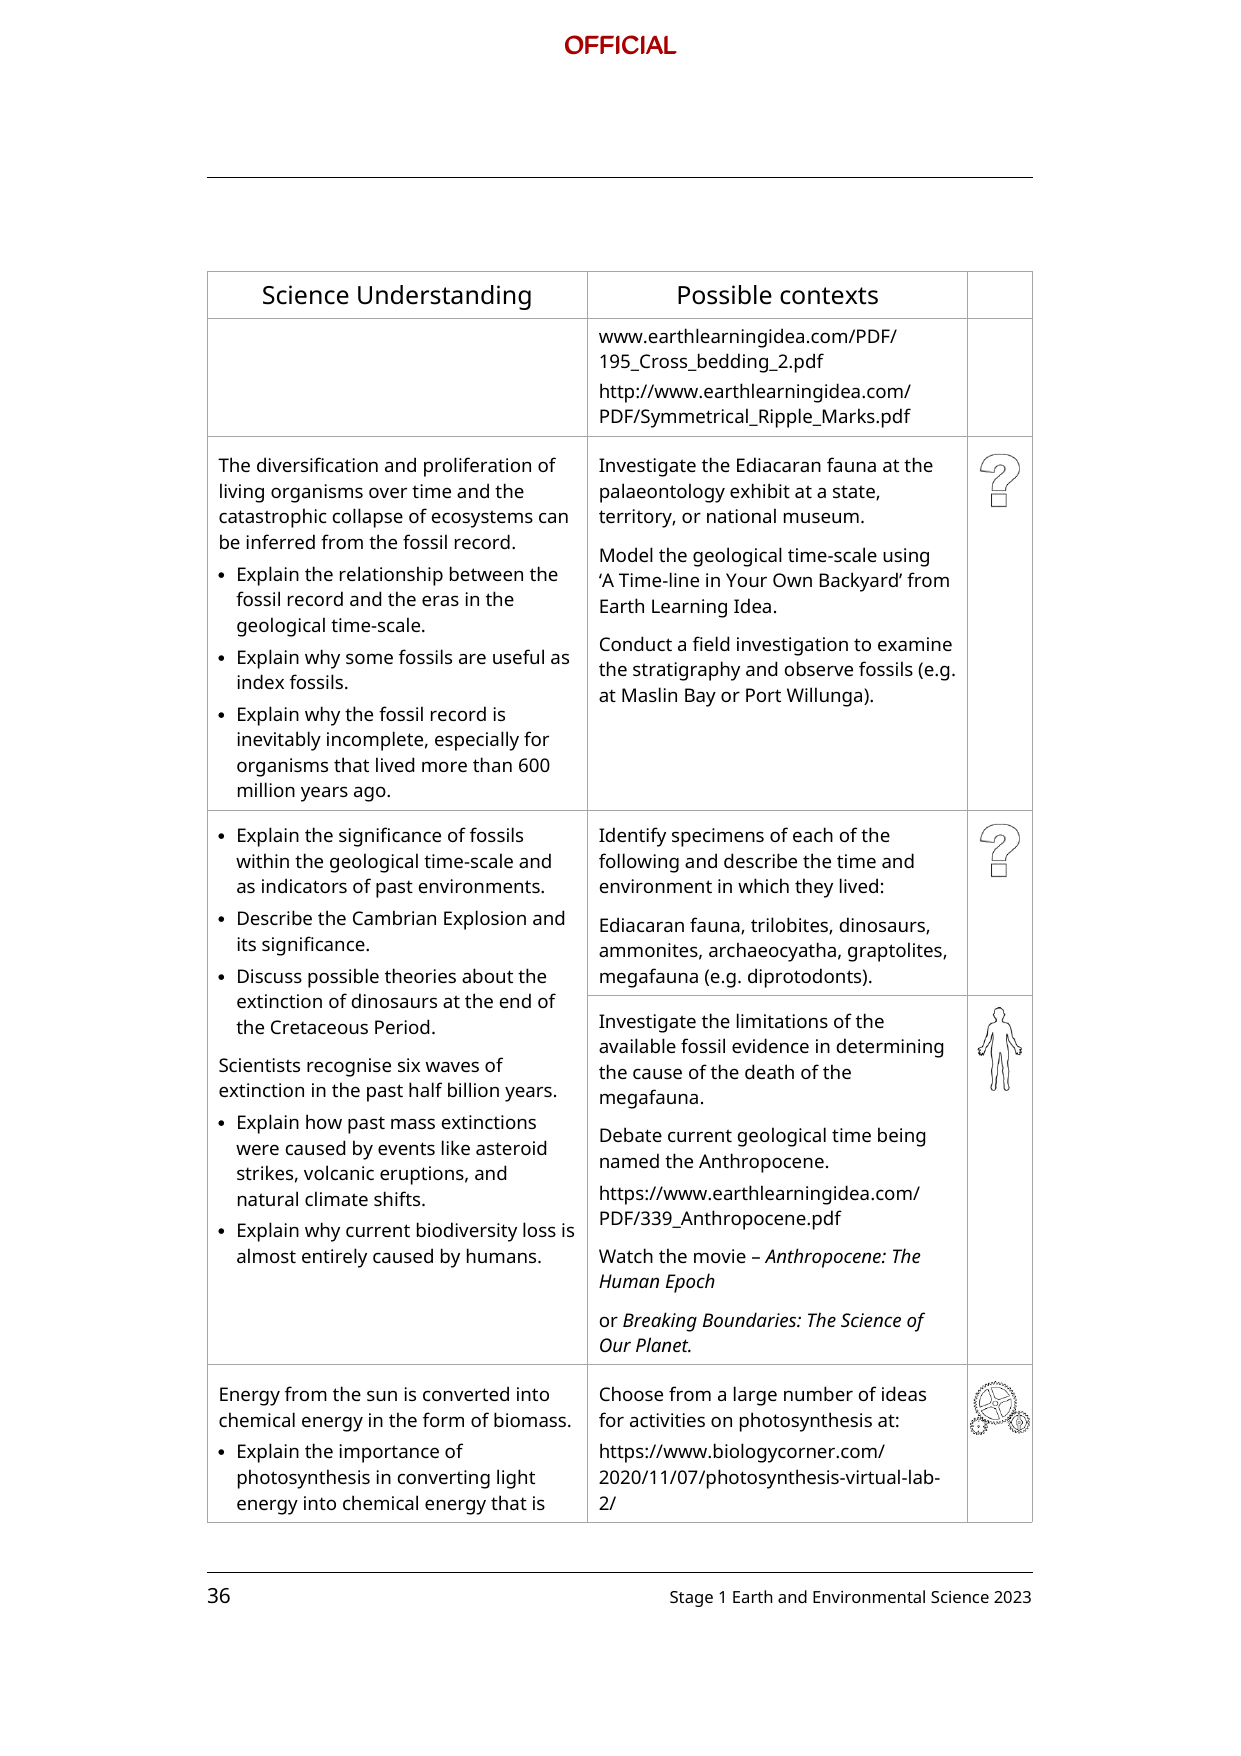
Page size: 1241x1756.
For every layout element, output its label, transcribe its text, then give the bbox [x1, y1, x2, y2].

table_header [968, 272, 1032, 318]
table_header Science Understanding [208, 272, 587, 318]
picture [977, 822, 1022, 878]
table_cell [208, 319, 587, 436]
table_header Possible contexts [588, 272, 967, 318]
table_cell Investigate the limitations of the available fossil evidence in determining the cause of the death of the megafauna. Debate current geological time being named the Anthropocene. https://www.earthlearningidea.com/PDF/339_Anthropocene.pdf Watch the movie – Anthropocene: The Human Epoch or Breaking Boundaries: The Science of Our Planet. [588, 996, 967, 1364]
picture [977, 452, 1022, 508]
table_cell [968, 811, 1032, 995]
picture [977, 1007, 1022, 1091]
picture [970, 1381, 1030, 1435]
table_cell [968, 437, 1032, 810]
table_cell The diversification and proliferation of living organisms over time and the catastrophic collapse of ecosystems can be inferred from the fossil record. Explain the relationship between the fossil record and the eras in the geological time-scale. Explain why some fossils are useful as index fossils. Explain why the fossil record is inevitably incomplete, especially for organisms that lived more than 600 million years ago. [208, 437, 587, 810]
table_cell Explain the significance of fossils within the geological time-scale and as indicators of past environments. Describe the Cambrian Explosion and its significance. Discuss possible theories about the extinction of dinosaurs at the end of the Cretaceous Period. Scientists recognise six waves of extinction in the past half billion years. Explain how past mass extinctions were caused by events like asteroid strikes, volcanic eruptions, and natural climate shifts. Explain why current biodiversity loss is almost entirely caused by humans. [208, 811, 587, 1364]
table_cell [968, 319, 1032, 436]
table_cell Investigate the Ediacaran fauna at the palaeontology exhibit at a state, territory, or national museum. Model the geological time-scale using ‘A Time-line in Your Own Backyard’ from Earth Learning Idea. Conduct a field investigation to examine the stratigraphy and observe fossils (e.g. at Maslin Bay or Port Willunga). [588, 437, 967, 810]
table_cell [968, 1365, 1032, 1522]
table_cell Identify specimens of each of the following and describe the time and environment in which they lived: Ediacaran fauna, trilobites, dinosaurs, ammonites, archaeocyatha, graptolites, megafauna (e.g. diprotodonts). [588, 811, 967, 995]
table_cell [588, 319, 967, 436]
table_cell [208, 1365, 587, 1522]
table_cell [588, 1365, 967, 1522]
table_cell [968, 996, 1032, 1364]
